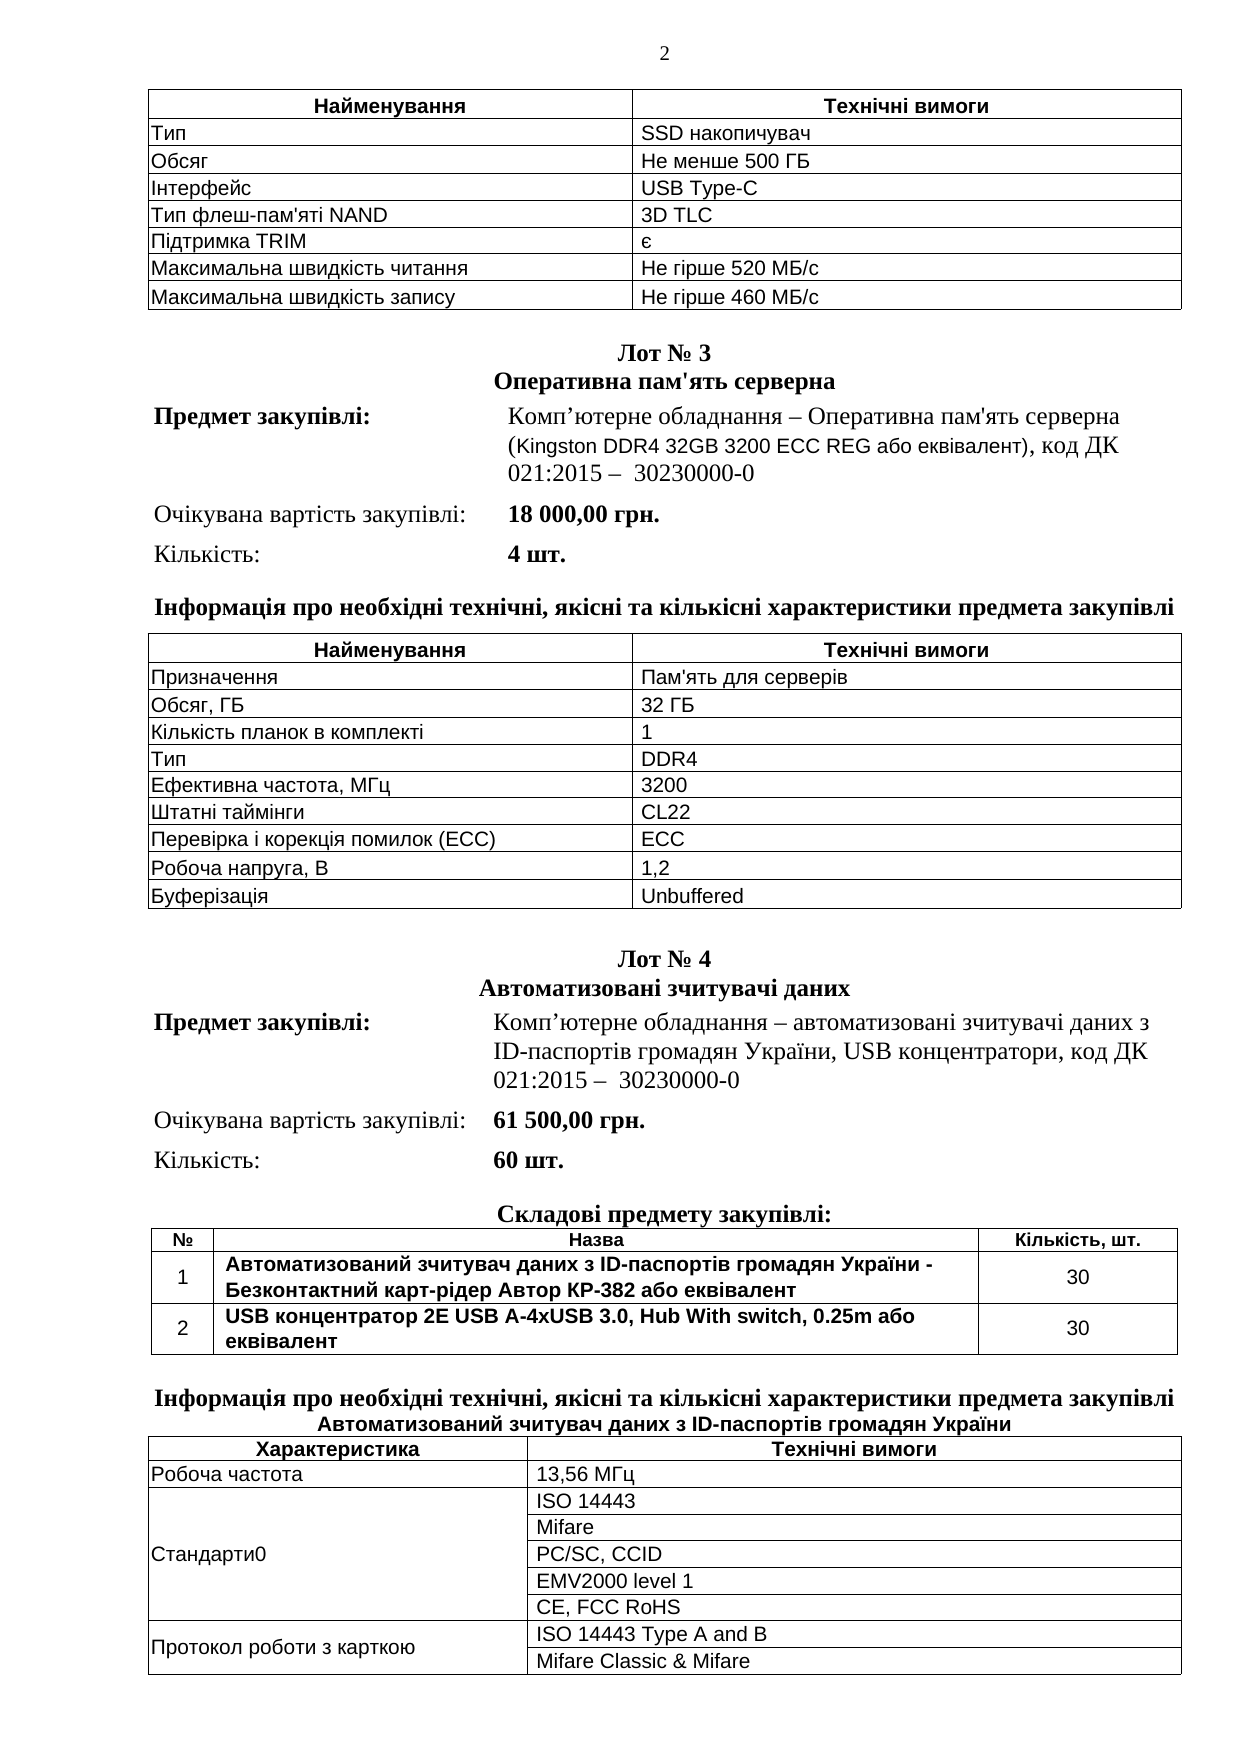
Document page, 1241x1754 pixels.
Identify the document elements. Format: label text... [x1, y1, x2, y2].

table_cell Кількість планок в комплекті [149, 718, 632, 744]
table_cell 61 500,00 грн. [487, 1099, 1181, 1139]
table_cell Пам'ять для серверів [633, 663, 1181, 688]
table_cell PC/SC, CCID [528, 1541, 1181, 1567]
table_cell Обсяг [149, 146, 632, 173]
table_cell Тип флеш-пам'яті NAND [149, 201, 632, 227]
table_header Комп’ютерне обладнання – Оперативна пам'ять серверна (Kingston DDR4 32GB 3200 ECC REG або еквівалент), код ДК 021:2015 – 30230000-0 [502, 395, 1181, 493]
table_header Найменування [149, 634, 632, 662]
table_cell Mifare [528, 1515, 1181, 1540]
table_cell 3200 [633, 772, 1181, 797]
table_header Предмет закупівлі: [148, 1001, 487, 1099]
table_cell 30 [979, 1252, 1177, 1302]
table_cell USB Type-C [633, 174, 1181, 200]
table_cell 2 [152, 1304, 213, 1354]
table_cell Буферізація [149, 880, 632, 908]
table_cell 30 [979, 1304, 1177, 1354]
table_cell Автоматизований зчитувач даних з ID-паспортів громадян України - Безконтактний карт-рідер Автор КР-382 або еквівалент [214, 1252, 978, 1302]
table_cell 4 шт. [502, 533, 1181, 573]
table_header Кількість, шт. [979, 1229, 1177, 1251]
table_cell Стандарти0 [149, 1488, 527, 1620]
text Автоматизовані зчитувачі даних [148, 973, 1181, 1001]
table_cell Максимальна швидкість запису [149, 281, 632, 309]
table_cell Тип [149, 745, 632, 771]
table_cell 1,2 [633, 852, 1181, 879]
table_cell ISO 14443 Type A and B [528, 1621, 1181, 1647]
table_cell Очікувана вартість закупівлі: [148, 493, 502, 533]
table_cell SSD накопичувач [633, 119, 1181, 144]
table_cell Не менше 500 ГБ [633, 146, 1181, 173]
table_header Назва [214, 1229, 978, 1251]
table_cell 18 000,00 грн. [502, 493, 1181, 533]
text Лот № 4 [148, 944, 1181, 973]
table_cell CL22 [633, 798, 1181, 824]
table_cell Unbuffered [633, 880, 1181, 908]
table_header № [152, 1229, 213, 1251]
table_cell Не гірше 520 МБ/с [633, 254, 1181, 280]
table_cell Тип [149, 119, 632, 144]
table_header Предмет закупівлі: [148, 395, 502, 493]
table_cell EMV2000 level 1 [528, 1568, 1181, 1594]
table_cell Не гірше 460 МБ/с [633, 281, 1181, 309]
table_cell USB концентратор 2E USB A-4xUSB 3.0, Hub With switch, 0.25m або еквівалент [214, 1304, 978, 1354]
table_cell Кількість: [148, 1139, 487, 1179]
table_cell 1 [152, 1252, 213, 1302]
table_cell DDR4 [633, 745, 1181, 771]
table_cell Ефективна частота, МГц [149, 772, 632, 797]
table_cell Робоча напруга, В [149, 852, 632, 879]
table_header Технічні вимоги [528, 1437, 1181, 1460]
table_cell Очікувана вартість закупівлі: [148, 1099, 487, 1139]
table_cell Кількість: [148, 533, 502, 573]
table_cell 1 [633, 718, 1181, 744]
table_header Найменування [149, 90, 632, 118]
table_cell 3D TLC [633, 201, 1181, 227]
table_cell Обсяг, ГБ [149, 690, 632, 717]
table_cell є [633, 228, 1181, 253]
table_cell Перевірка і корекція помилок (ECC) [149, 825, 632, 851]
text Лот № 3 [148, 338, 1181, 366]
text Інформація про необхідні технічні, якісні та кількісні характеристики предмета закупівлі [148, 592, 1181, 621]
table_header Характеристика [149, 1437, 527, 1460]
text Автоматизований зчитувач даних з ID-паспортів громадян України [148, 1412, 1181, 1436]
table_cell 13,56 МГц [528, 1461, 1181, 1487]
table_cell CE, FCC RoHS [528, 1595, 1181, 1620]
text Оперативна пам'ять серверна [148, 366, 1181, 395]
table_cell Mifare Classic & Mifare [528, 1648, 1181, 1674]
table_cell 60 шт. [487, 1139, 1181, 1179]
table_cell Підтримка TRIM [149, 228, 632, 253]
table_header Технічні вимоги [633, 90, 1181, 118]
table_header Технічні вимоги [633, 634, 1181, 662]
text Інформація про необхідні технічні, якісні та кількісні характеристики предмета закупівлі [148, 1383, 1181, 1412]
table_header Комп’ютерне обладнання – автоматизовані зчитувачі даних з ID-паспортів громадян України, USB концентратори, код ДК 021:2015 – 30230000-0 [487, 1001, 1181, 1099]
table_cell Максимальна швидкість читання [149, 254, 632, 280]
table_cell Призначення [149, 663, 632, 688]
table_cell Протокол роботи з карткою [149, 1621, 527, 1674]
text Складові предмету закупівлі: [148, 1199, 1181, 1227]
table_cell Робоча частота [149, 1461, 527, 1487]
table_cell 32 ГБ [633, 690, 1181, 717]
table_cell ISO 14443 [528, 1488, 1181, 1514]
table_cell Інтерфейс [149, 174, 632, 200]
table_cell Штатні таймінги [149, 798, 632, 824]
table_cell ECC [633, 825, 1181, 851]
